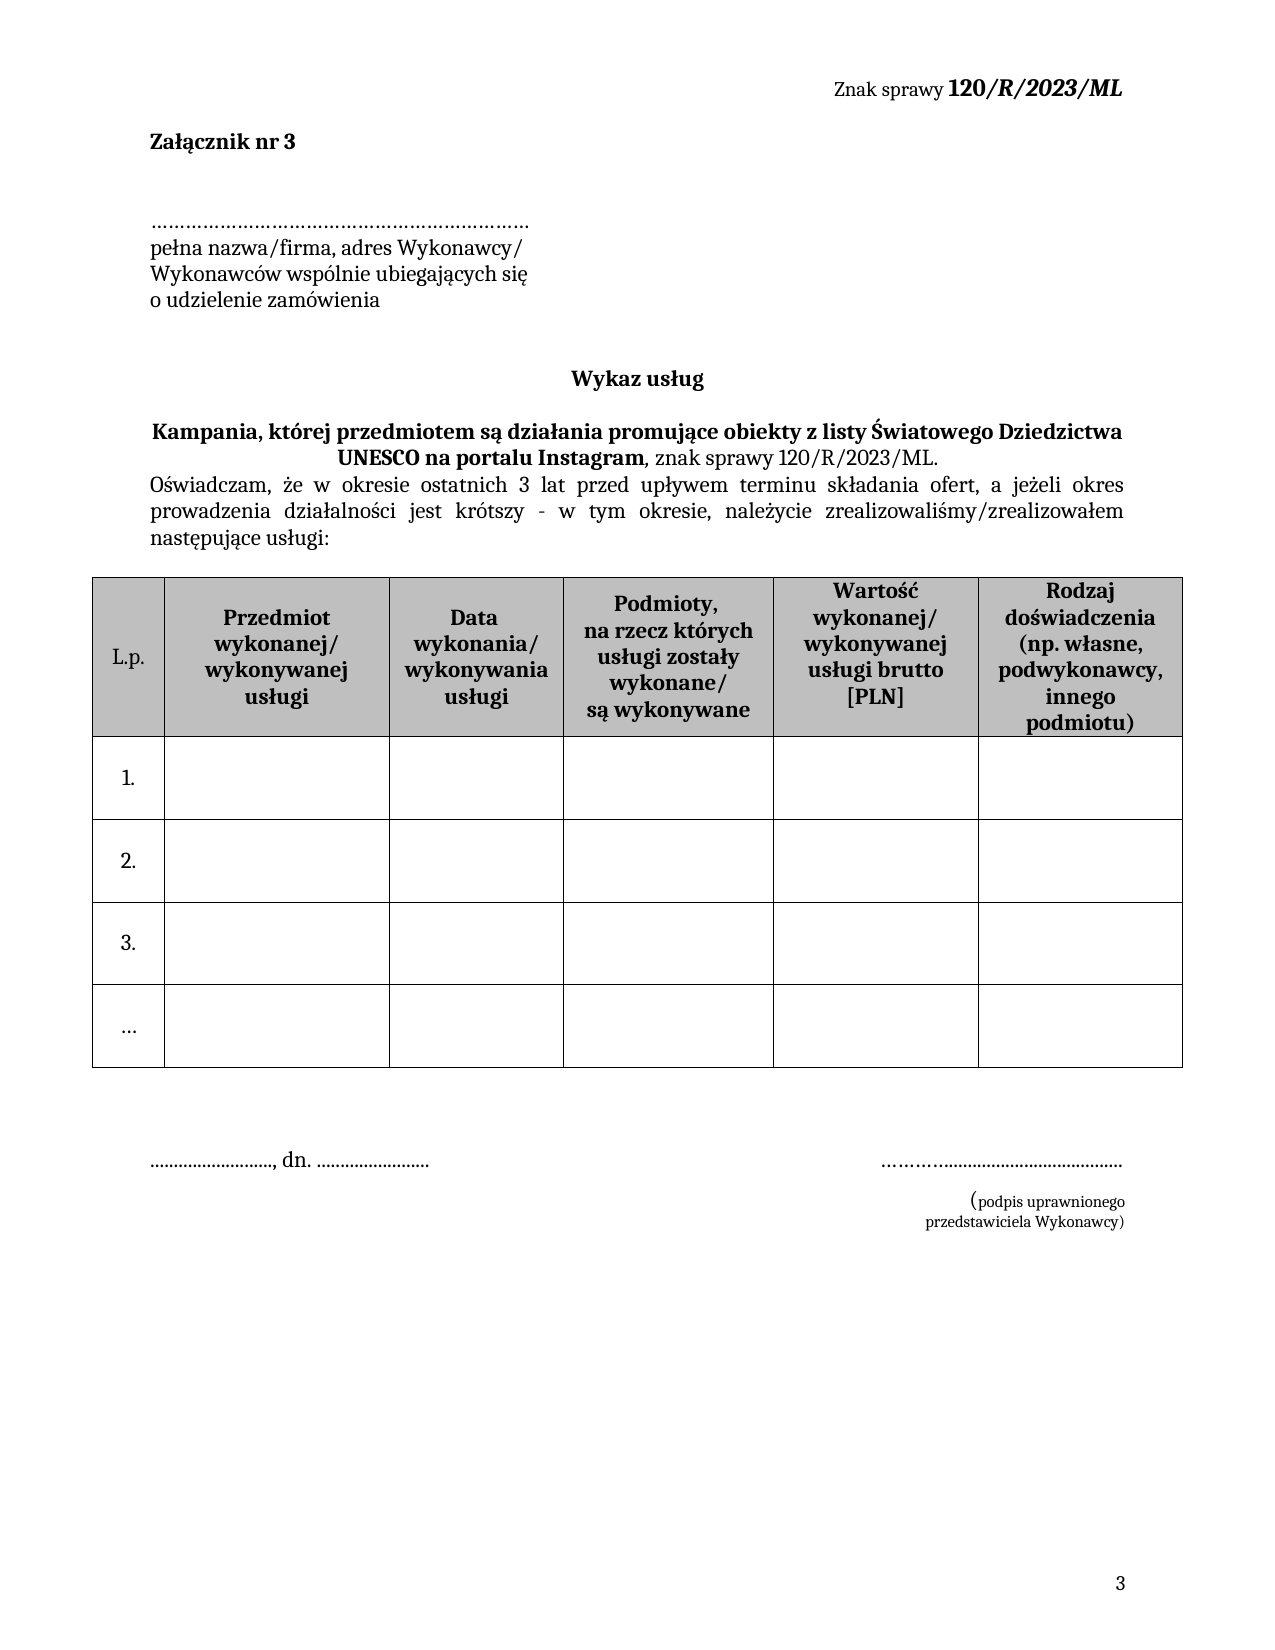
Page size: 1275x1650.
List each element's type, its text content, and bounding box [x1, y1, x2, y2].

table_cell 3. [93, 903, 164, 984]
text przedstawiciela Wykonawcy) [150, 1213, 1125, 1232]
table_header Rodzaj doświadczenia (np. własne, podwykonawcy, innego podmiotu) [979, 578, 1182, 736]
table_header Data wykonania/ wykonywania usługi [390, 578, 563, 736]
table_cell [774, 820, 978, 902]
table_cell [564, 737, 773, 819]
table_cell [165, 820, 389, 902]
table_cell [979, 737, 1182, 819]
table_cell [564, 985, 773, 1067]
table_cell [564, 903, 773, 984]
table_cell [390, 820, 563, 902]
table_cell [165, 985, 389, 1067]
text Załącznik nr 3 [150, 129, 1125, 155]
table_cell [390, 903, 563, 984]
text ………………………………………………………… [150, 208, 1125, 234]
table_cell [165, 903, 389, 984]
text .........................., dn. ........................ …………..................................... [150, 1147, 1228, 1173]
table_header Podmioty, na rzecz których usługi zostały wykonane/ są wykonywane [564, 578, 773, 736]
table_cell 1. [93, 737, 164, 819]
text Oświadczam, że w okresie ostatnich 3 lat przed upływem terminu składania ofert, a jeżeli okres prowadzenia działalności jest krótszy - w tym okresie, należycie zrealizowaliśmy/zrealizowałem następujące usługi: [150, 472, 1125, 551]
table_cell [390, 737, 563, 819]
table_cell … [93, 985, 164, 1067]
text Wykaz usług [150, 366, 1125, 392]
table_cell 2. [93, 820, 164, 902]
text Kampania, której przedmiotem są działania promujące obiekty z listy Światowego Dziedzictwa UNESCO na portalu Instagram, znak sprawy 120/R/2023/ML. [150, 419, 1125, 472]
table_cell [165, 737, 389, 819]
table_cell [564, 820, 773, 902]
text pełna nazwa/firma, adres Wykonawcy/ [150, 234, 1125, 261]
text Wykonawców wspólnie ubiegających się o udzielenie zamówienia [150, 261, 1125, 313]
table_cell [390, 985, 563, 1067]
table_header Wartość wykonanej/ wykonywanej usługi brutto [PLN] [774, 578, 978, 736]
table_cell [774, 985, 978, 1067]
text (podpis uprawnionego [704, 1187, 1125, 1213]
table_header Przedmiot wykonanej/ wykonywanej usługi [165, 578, 389, 736]
table_cell [979, 985, 1182, 1067]
table_cell [774, 903, 978, 984]
table_cell [979, 820, 1182, 902]
table_header L.p. [93, 578, 164, 736]
table_cell [774, 737, 978, 819]
table_cell [979, 903, 1182, 984]
